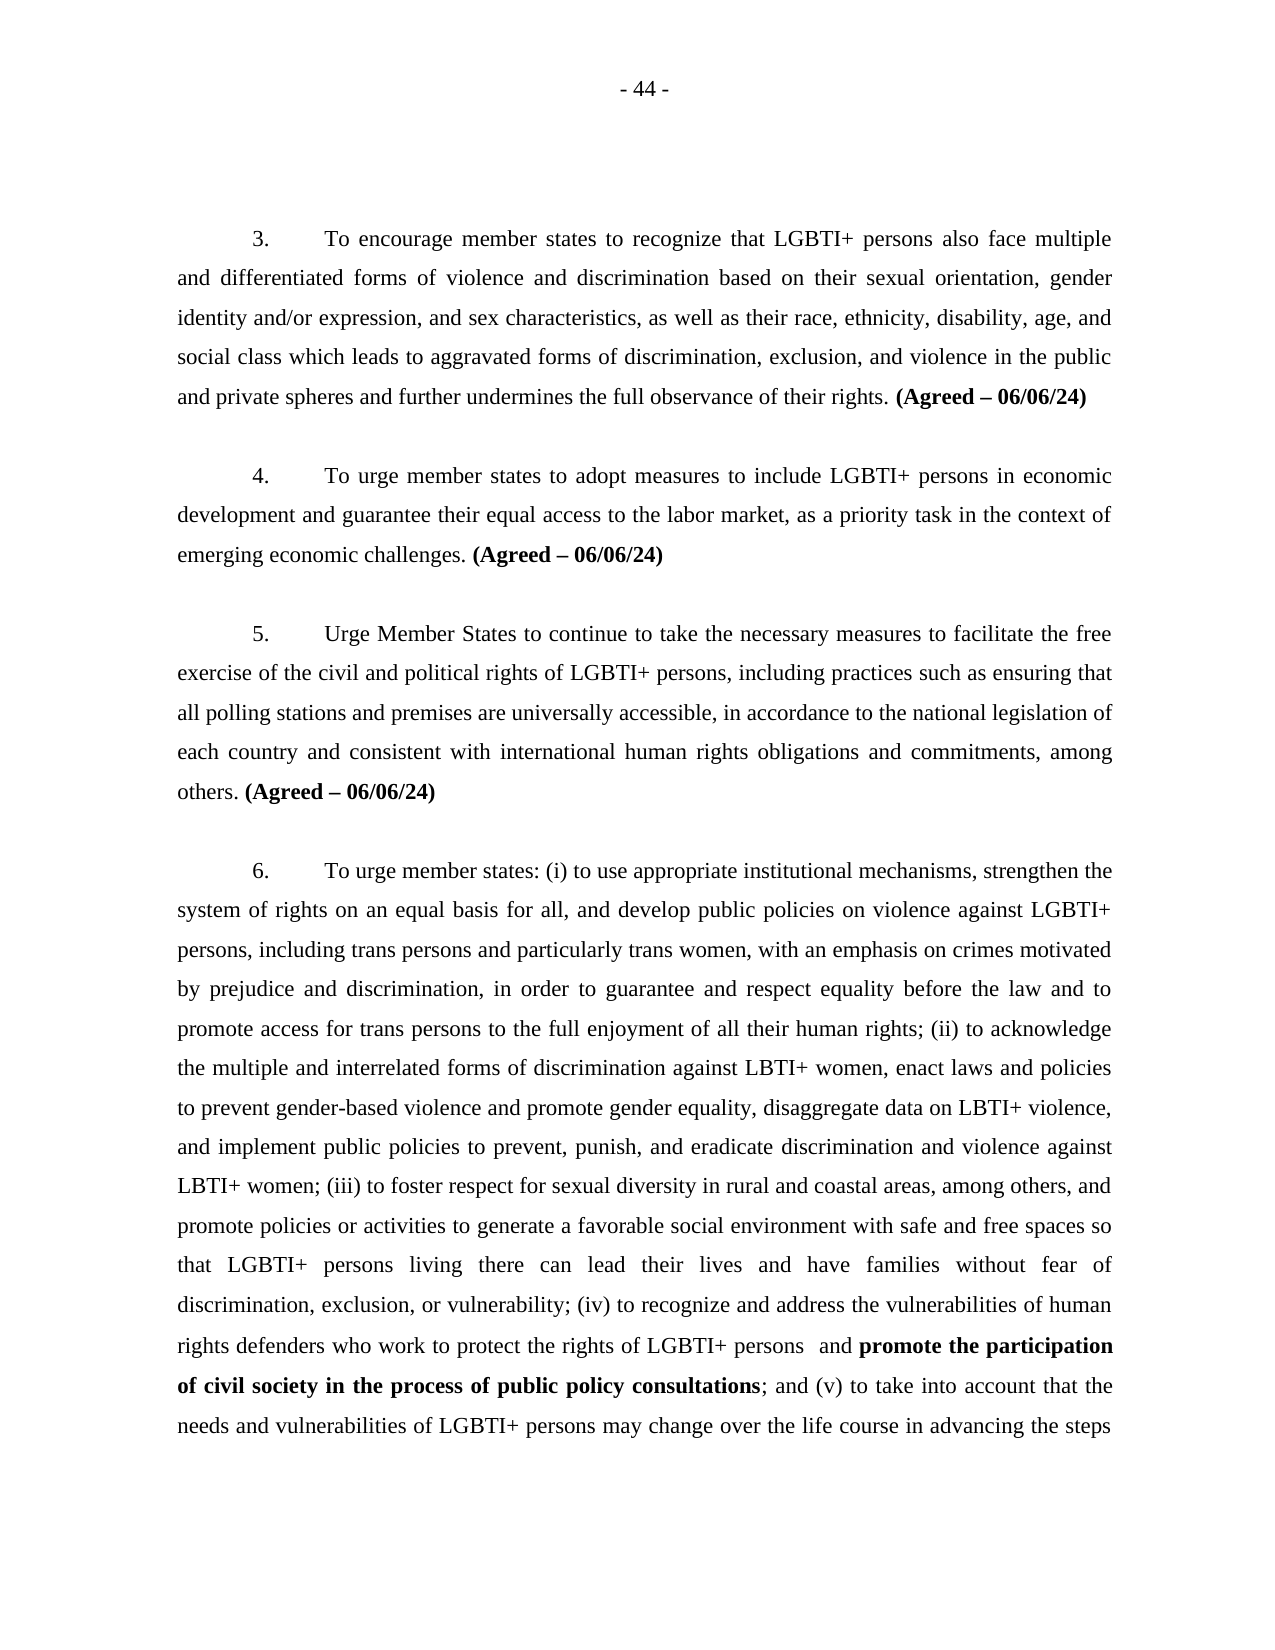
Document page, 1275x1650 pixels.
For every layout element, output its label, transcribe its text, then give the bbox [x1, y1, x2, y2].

list Urge Member States to continue to take the necessary measures to facilitate the free exercise of the civil and political rights of LGBTI+ persons, including practices such as ensuring that all polling stations and premises are universally accessible, in accordance to the national legislation of each country and consistent with international human rights obligations and commitments, among others. (Agreed – 06/06/24) [177, 620, 1113, 804]
list To encourage member states to recognize that LGBTI+ persons also face multiple and differentiated forms of violence and discrimination based on their sexual orientation, gender identity and/or expression, and sex characteristics, as well as their race, ethnicity, disability, age, and social class which leads to aggravated forms of discrimination, exclusion, and violence in the public and private spheres and further undermines the full observance of their rights. (Agreed – 06/06/24) [177, 225, 1113, 409]
list To urge member states to adopt measures to include LGBTI+ persons in economic development and guarantee their equal access to the labor market, as a priority task in the context of emerging economic challenges. (Agreed – 06/06/24) [177, 462, 1113, 567]
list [177, 857, 1113, 1438]
